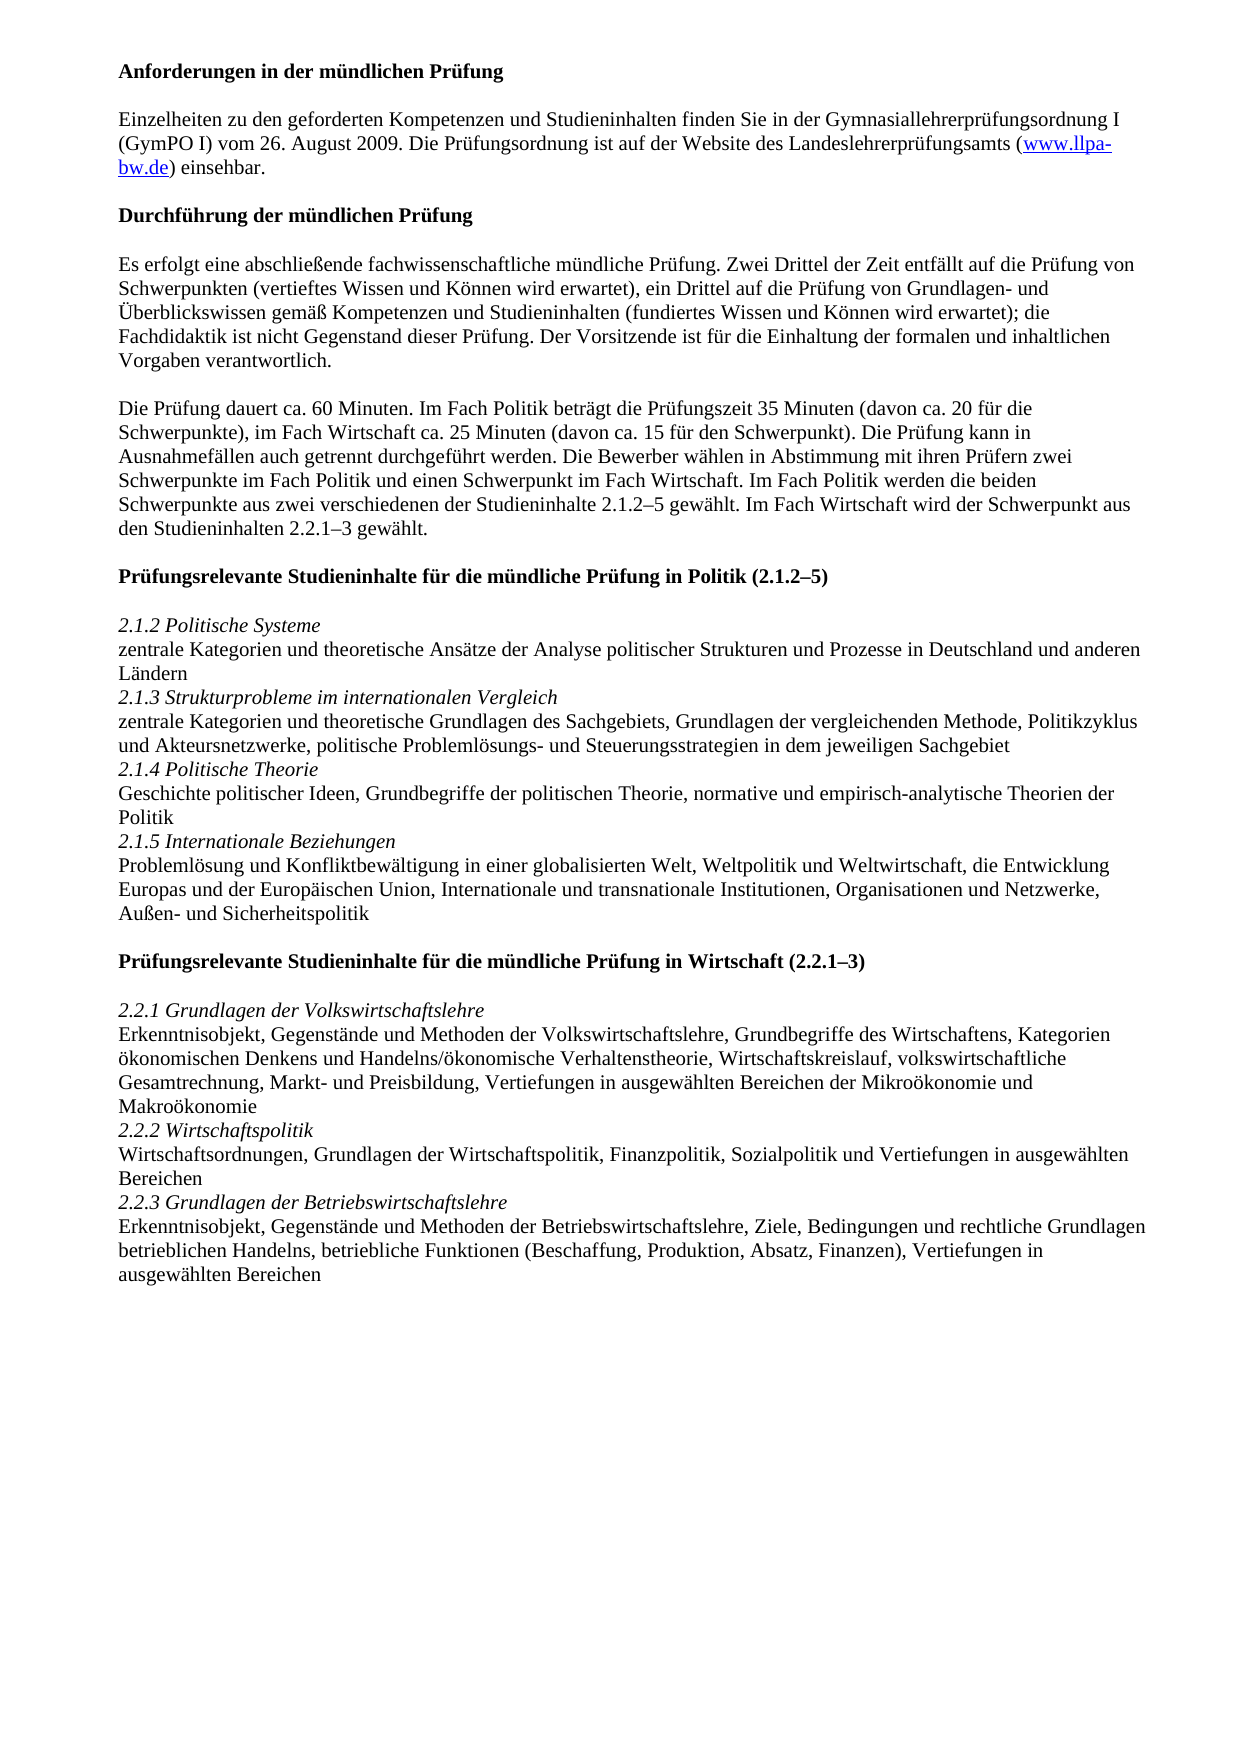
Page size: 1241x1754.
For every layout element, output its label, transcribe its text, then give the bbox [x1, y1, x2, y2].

text Die Prüfung dauert ca. 60 Minuten. Im Fach Politik beträgt die Prüfungszeit 35 Minuten (davon ca. 20 für die Schwerpunkte), im Fach Wirtschaft ca. 25 Minuten (davon ca. 15 für den Schwerpunkt). Die Prüfung kann in Ausnahmefällen auch getrennt durchgeführt werden. Die Bewerber wählen in Abstimmung mit ihren Prüfern zwei Schwerpunkte im Fach Politik und einen Schwerpunkt im Fach Wirtschaft. Im Fach Politik werden die beiden Schwerpunkte aus zwei verschiedenen der Studieninhalte 2.1.2–5 gewählt. Im Fach Wirtschaft wird der Schwerpunkt aus den Studieninhalten 2.2.1–3 gewählt. [118, 396, 1152, 540]
text Prüfungsrelevante Studieninhalte für die mündliche Prüfung in Wirtschaft (2.2.1–3) [118, 949, 1152, 973]
text Anforderungen in der mündlichen Prüfung [118, 59, 1152, 83]
text Geschichte politischer Ideen, Grundbegriffe der politischen Theorie, normative und empirisch-analytische Theorien der Politik [118, 781, 1152, 829]
text 2.2.3 Grundlagen der Betriebswirtschaftslehre [118, 1190, 1152, 1214]
text zentrale Kategorien und theoretische Grundlagen des Sachgebiets, Grundlagen der vergleichenden Methode, Politikzyklus und Akteursnetzwerke, politische Problemlösungs- und Steuerungsstrategien in dem jeweiligen Sachgebiet [118, 709, 1152, 757]
text Einzelheiten zu den geforderten Kompetenzen und Studieninhalten finden Sie in der Gymnasiallehrerprüfungsordnung I (GymPO I) vom 26. August 2009. Die Prüfungsordnung ist auf der Website des Landeslehrerprüfungsamts (www.llpa-bw.de) einsehbar. [118, 107, 1152, 179]
text 2.2.1 Grundlagen der Volkswirtschaftslehre [118, 997, 1152, 1022]
text Erkenntnisobjekt, Gegenstände und Methoden der Betriebswirtschaftslehre, Ziele, Bedingungen und rechtliche Grundlagen betrieblichen Handelns, betriebliche Funktionen (Beschaffung, Produktion, Absatz, Finanzen), Vertiefungen in ausgewählten Bereichen [118, 1214, 1152, 1286]
text Wirtschaftsordnungen, Grundlagen der Wirtschaftspolitik, Finanzpolitik, Sozialpolitik und Vertiefungen in ausgewählten Bereichen [118, 1142, 1152, 1190]
text Erkenntnisobjekt, Gegenstände und Methoden der Volkswirtschaftslehre, Grundbegriffe des Wirtschaftens, Kategorien ökonomischen Denkens und Handelns/ökonomische Verhaltenstheorie, Wirtschaftskreislauf, volkswirtschaftliche Gesamtrechnung, Markt- und Preisbildung, Vertiefungen in ausgewählten Bereichen der Mikroökonomie und Makroökonomie [118, 1022, 1152, 1118]
text zentrale Kategorien und theoretische Ansätze der Analyse politischer Strukturen und Prozesse in Deutschland und anderen Ländern [118, 637, 1152, 685]
text 2.1.4 Politische Theorie [118, 757, 1152, 781]
text Durchführung der mündlichen Prüfung [118, 203, 1152, 227]
text 2.1.5 Internationale Beziehungen [118, 829, 1152, 853]
text Problemlösung und Konfliktbewältigung in einer globalisierten Welt, Weltpolitik und Weltwirtschaft, die Entwicklung Europas und der Europäischen Union, Internationale und transnationale Institutionen, Organisationen und Netzwerke, Außen- und Sicherheitspolitik [118, 853, 1152, 925]
text 2.1.2 Politische Systeme [118, 612, 1152, 637]
text 2.1.3 Strukturprobleme im internationalen Vergleich [118, 685, 1152, 709]
text Prüfungsrelevante Studieninhalte für die mündliche Prüfung in Politik (2.1.2–5) [118, 564, 1152, 588]
text Es erfolgt eine abschließende fachwissenschaftliche mündliche Prüfung. Zwei Drittel der Zeit entfällt auf die Prüfung von Schwerpunkten (vertieftes Wissen und Können wird erwartet), ein Drittel auf die Prüfung von Grundlagen- und Überblickswissen gemäß Kompetenzen und Studieninhalten (fundiertes Wissen und Können wird erwartet); die Fachdidaktik ist nicht Gegenstand dieser Prüfung. Der Vorsitzende ist für die Einhaltung der formalen und inhaltlichen Vorgaben verantwortlich. [118, 252, 1152, 372]
text 2.2.2 Wirtschaftspolitik [118, 1118, 1152, 1142]
